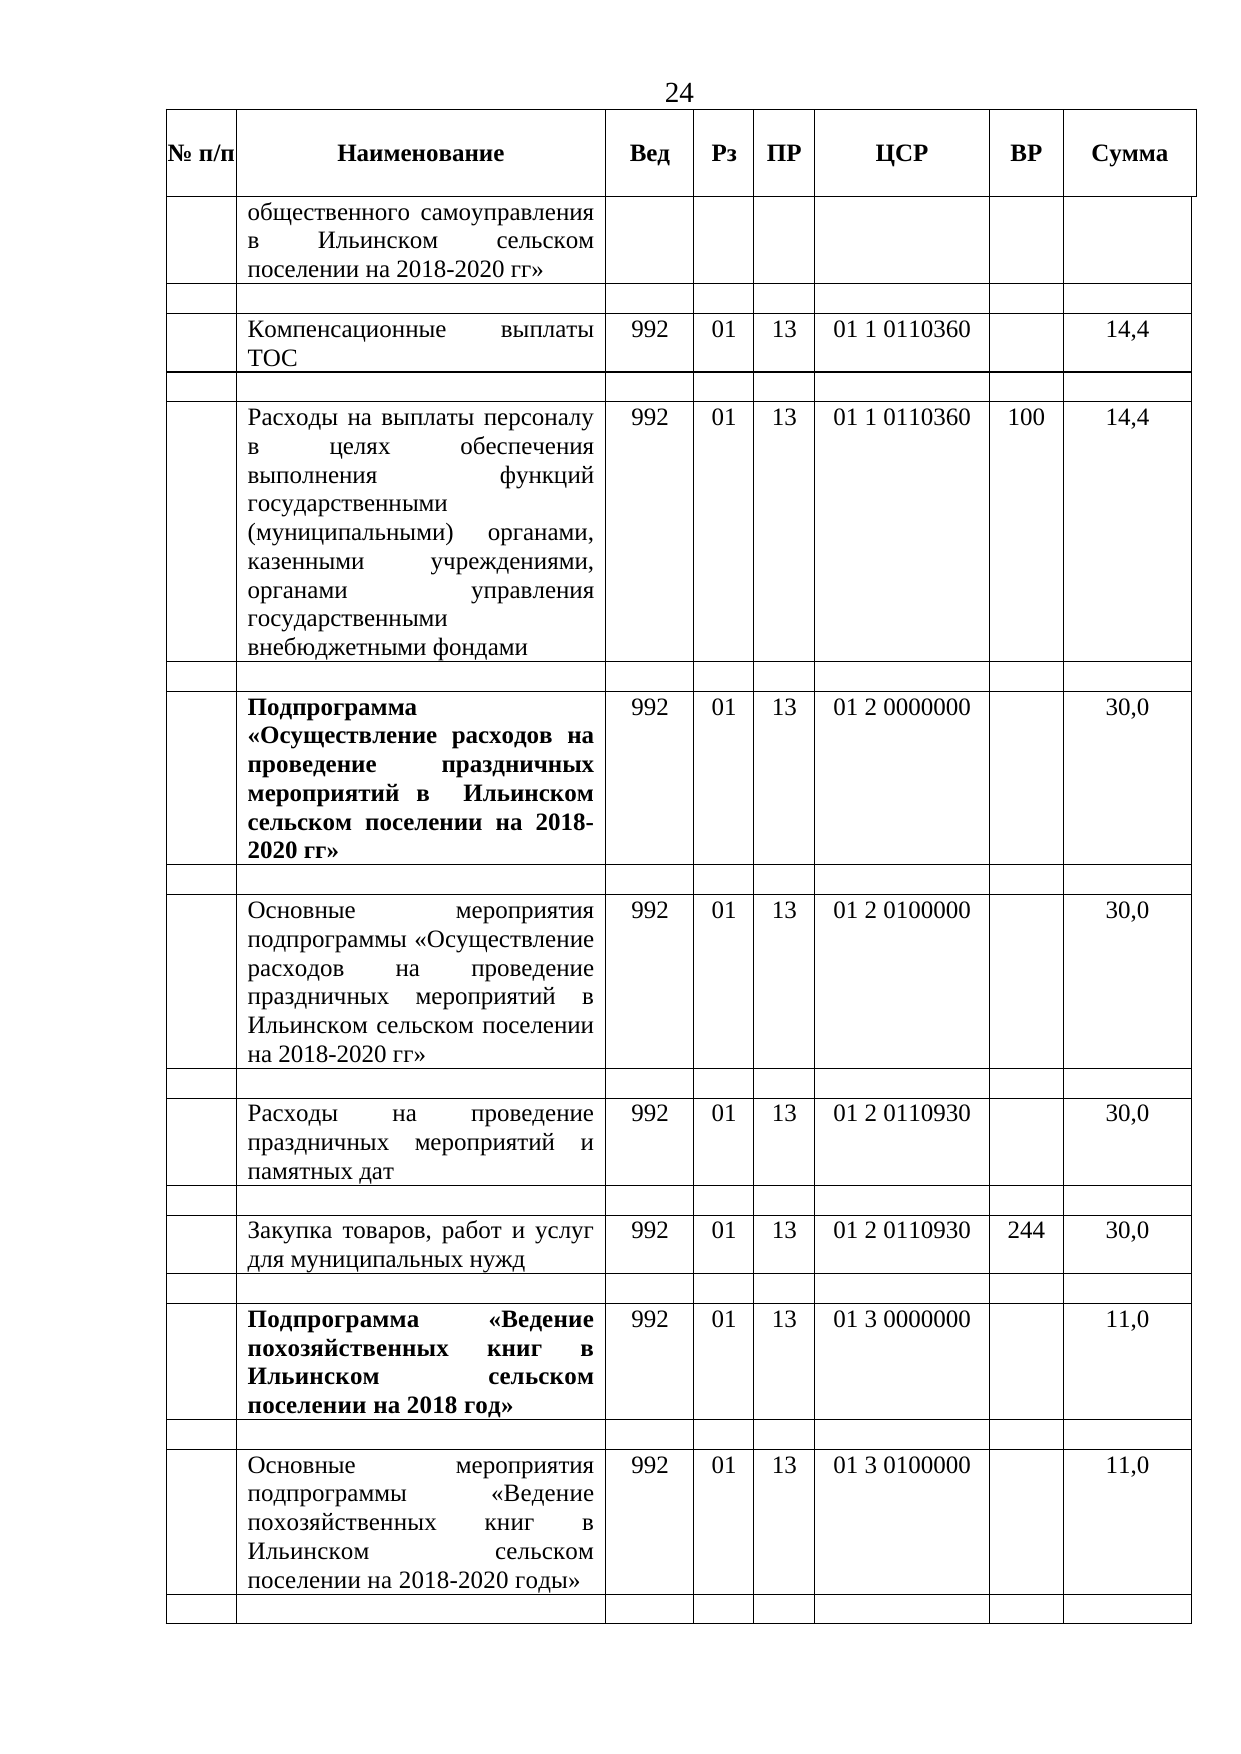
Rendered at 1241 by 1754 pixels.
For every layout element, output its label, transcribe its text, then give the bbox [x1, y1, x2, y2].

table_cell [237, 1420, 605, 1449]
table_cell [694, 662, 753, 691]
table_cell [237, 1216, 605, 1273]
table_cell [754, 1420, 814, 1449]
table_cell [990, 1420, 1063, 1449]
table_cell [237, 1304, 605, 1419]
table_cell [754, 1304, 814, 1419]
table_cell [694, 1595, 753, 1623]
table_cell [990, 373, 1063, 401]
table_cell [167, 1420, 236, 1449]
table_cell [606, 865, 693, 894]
table_header № п/п [167, 110, 236, 196]
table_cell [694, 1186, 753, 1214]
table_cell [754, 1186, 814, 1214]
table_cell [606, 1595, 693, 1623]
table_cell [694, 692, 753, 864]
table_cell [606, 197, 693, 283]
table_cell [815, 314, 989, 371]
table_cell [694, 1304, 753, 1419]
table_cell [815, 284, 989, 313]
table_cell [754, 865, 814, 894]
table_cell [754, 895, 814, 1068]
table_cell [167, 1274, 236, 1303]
table_header Рз [694, 110, 753, 196]
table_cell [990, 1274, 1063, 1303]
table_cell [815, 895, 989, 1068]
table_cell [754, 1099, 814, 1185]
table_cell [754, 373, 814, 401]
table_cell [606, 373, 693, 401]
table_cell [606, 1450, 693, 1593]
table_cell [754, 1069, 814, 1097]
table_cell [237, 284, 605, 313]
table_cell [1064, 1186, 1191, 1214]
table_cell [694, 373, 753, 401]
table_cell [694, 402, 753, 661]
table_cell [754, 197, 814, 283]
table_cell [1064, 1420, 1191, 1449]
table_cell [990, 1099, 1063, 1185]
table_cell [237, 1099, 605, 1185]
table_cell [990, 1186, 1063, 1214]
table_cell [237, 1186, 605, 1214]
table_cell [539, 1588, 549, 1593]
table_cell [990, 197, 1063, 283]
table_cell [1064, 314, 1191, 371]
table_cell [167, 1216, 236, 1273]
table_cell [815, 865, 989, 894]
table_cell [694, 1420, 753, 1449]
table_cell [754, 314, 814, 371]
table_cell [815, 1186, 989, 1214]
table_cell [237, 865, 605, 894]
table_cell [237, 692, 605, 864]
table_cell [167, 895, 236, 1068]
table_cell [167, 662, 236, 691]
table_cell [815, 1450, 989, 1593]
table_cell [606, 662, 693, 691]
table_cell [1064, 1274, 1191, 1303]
table_header ЦСР [815, 110, 989, 196]
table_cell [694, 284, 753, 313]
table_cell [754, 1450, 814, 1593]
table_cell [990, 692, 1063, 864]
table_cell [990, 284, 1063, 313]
table_header ПР [754, 110, 814, 196]
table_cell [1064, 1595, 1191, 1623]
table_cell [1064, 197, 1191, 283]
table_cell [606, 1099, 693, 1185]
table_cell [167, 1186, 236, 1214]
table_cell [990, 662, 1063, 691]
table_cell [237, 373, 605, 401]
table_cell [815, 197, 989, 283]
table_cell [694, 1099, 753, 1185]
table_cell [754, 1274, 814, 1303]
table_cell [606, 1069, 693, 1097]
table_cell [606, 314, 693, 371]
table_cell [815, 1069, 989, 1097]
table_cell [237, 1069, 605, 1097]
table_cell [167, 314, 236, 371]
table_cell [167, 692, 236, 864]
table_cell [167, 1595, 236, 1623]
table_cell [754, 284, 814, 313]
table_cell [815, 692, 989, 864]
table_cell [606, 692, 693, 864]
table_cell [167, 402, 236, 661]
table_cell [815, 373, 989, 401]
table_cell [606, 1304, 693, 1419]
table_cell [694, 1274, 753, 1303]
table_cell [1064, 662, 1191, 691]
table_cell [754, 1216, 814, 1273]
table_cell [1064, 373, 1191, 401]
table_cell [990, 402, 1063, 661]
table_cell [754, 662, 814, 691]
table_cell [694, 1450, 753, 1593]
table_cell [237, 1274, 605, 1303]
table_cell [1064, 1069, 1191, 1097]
table_header Наименование [237, 110, 605, 196]
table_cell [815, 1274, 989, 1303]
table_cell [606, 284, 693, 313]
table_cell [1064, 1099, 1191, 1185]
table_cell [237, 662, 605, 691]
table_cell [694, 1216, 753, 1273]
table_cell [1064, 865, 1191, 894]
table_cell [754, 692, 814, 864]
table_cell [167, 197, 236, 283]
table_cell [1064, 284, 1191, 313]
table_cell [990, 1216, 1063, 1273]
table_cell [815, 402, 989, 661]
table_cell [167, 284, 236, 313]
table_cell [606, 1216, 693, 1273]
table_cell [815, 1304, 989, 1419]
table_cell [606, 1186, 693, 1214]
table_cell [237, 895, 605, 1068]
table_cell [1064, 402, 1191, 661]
table_header ВР [990, 110, 1063, 196]
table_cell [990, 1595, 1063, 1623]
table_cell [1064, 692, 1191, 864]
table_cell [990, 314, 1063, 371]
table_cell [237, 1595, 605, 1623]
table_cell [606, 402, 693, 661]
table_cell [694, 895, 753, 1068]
table_header Сумма [1064, 110, 1196, 196]
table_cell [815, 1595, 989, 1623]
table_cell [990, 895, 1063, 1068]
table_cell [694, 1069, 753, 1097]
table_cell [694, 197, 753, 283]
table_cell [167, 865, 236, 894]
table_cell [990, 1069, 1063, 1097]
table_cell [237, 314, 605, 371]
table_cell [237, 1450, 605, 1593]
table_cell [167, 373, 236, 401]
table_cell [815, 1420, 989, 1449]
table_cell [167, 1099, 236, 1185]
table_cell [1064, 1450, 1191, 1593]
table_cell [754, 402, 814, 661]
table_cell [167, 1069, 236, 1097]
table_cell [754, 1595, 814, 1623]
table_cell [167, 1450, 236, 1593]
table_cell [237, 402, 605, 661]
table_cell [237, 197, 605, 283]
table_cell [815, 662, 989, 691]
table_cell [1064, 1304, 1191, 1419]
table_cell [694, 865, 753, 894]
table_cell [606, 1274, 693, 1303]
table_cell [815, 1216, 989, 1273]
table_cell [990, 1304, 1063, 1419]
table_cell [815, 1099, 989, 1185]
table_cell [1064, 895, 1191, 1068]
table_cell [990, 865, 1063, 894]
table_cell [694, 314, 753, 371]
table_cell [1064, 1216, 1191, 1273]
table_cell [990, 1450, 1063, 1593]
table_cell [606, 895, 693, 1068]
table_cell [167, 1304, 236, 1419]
table_header Вед [606, 110, 693, 196]
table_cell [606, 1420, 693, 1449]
